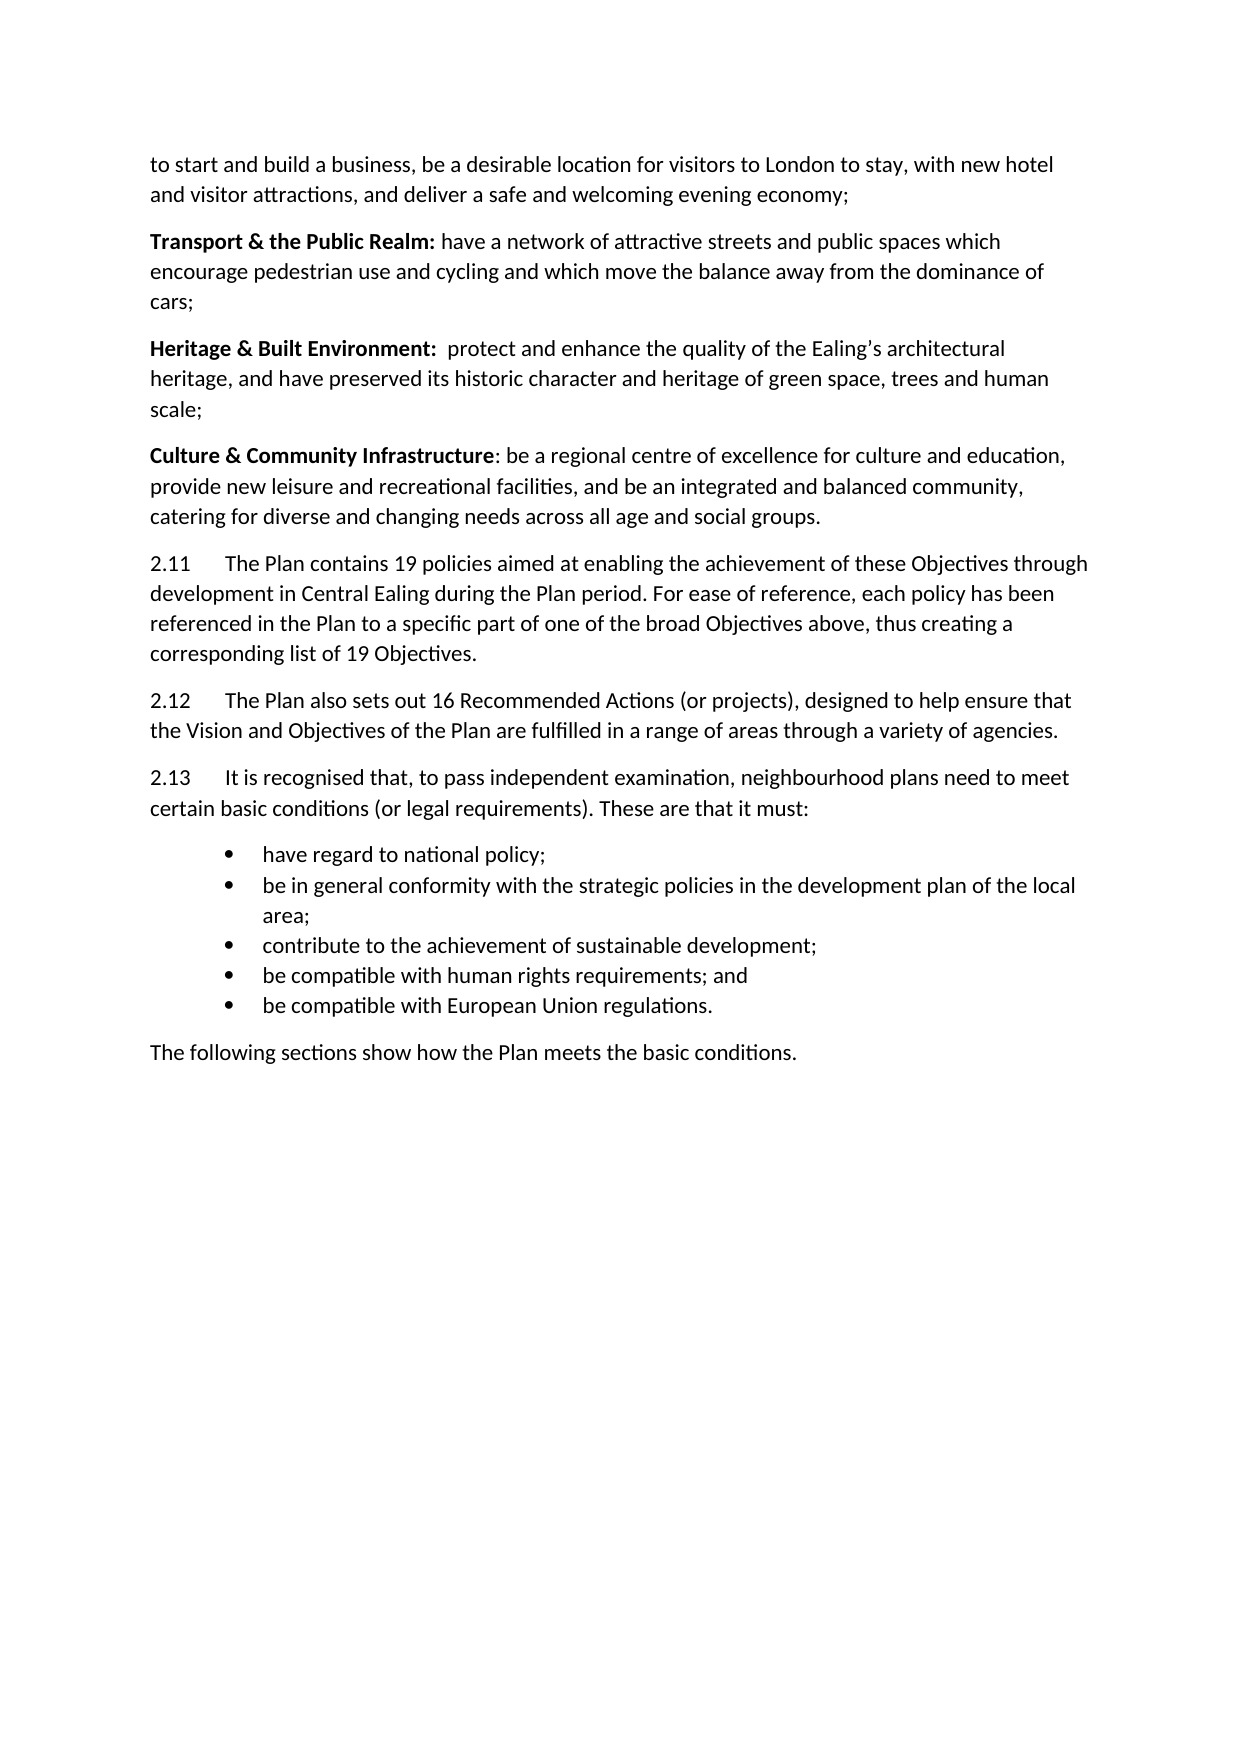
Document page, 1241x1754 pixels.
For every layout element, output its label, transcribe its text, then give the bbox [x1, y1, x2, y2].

text 2.11 The Plan contains 19 policies aimed at enabling the achievement of these Objectives through development in Central Ealing during the Plan period. For ease of reference, each policy has been referenced in the Plan to a specific part of one of the broad Objectives above, thus creating a corresponding list of 19 Objectives. [150, 549, 1090, 668]
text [150, 150, 1090, 208]
text Transport & the Public Realm: have a network of attractive streets and public spaces which encourage pedestrian use and cycling and which move the balance away from the dominance of cars; [150, 227, 1090, 316]
text 2.13 It is recognised that, to pass independent examination, neighbourhood plans need to meet certain basic conditions (or legal requirements). These are that it must: [150, 763, 1090, 822]
list be compatible with human rights requirements; and [225, 961, 1090, 989]
list be in general conformity with the strategic policies in the development plan of the local area; [225, 871, 1090, 929]
text The following sections show how the Plan meets the basic conditions. [150, 1038, 1090, 1067]
text Heritage & Built Environment: protect and enhance the quality of the Ealing’s architectural heritage, and have preserved its historic character and heritage of green space, trees and human scale; [150, 334, 1090, 423]
list have regard to national policy; [225, 841, 1090, 869]
list be compatible with European Union regulations. [225, 992, 1090, 1020]
list contribute to the achievement of sustainable development; [225, 931, 1090, 959]
text 2.12 The Plan also sets out 16 Recommended Actions (or projects), designed to help ensure that the Vision and Objectives of the Plan are fulfilled in a range of areas through a variety of agencies. [150, 686, 1090, 745]
text Culture & Community Infrastructure: be a regional centre of excellence for culture and education, provide new leisure and recreational facilities, and be an integrated and balanced community, catering for diverse and changing needs across all age and social groups. [150, 442, 1090, 530]
